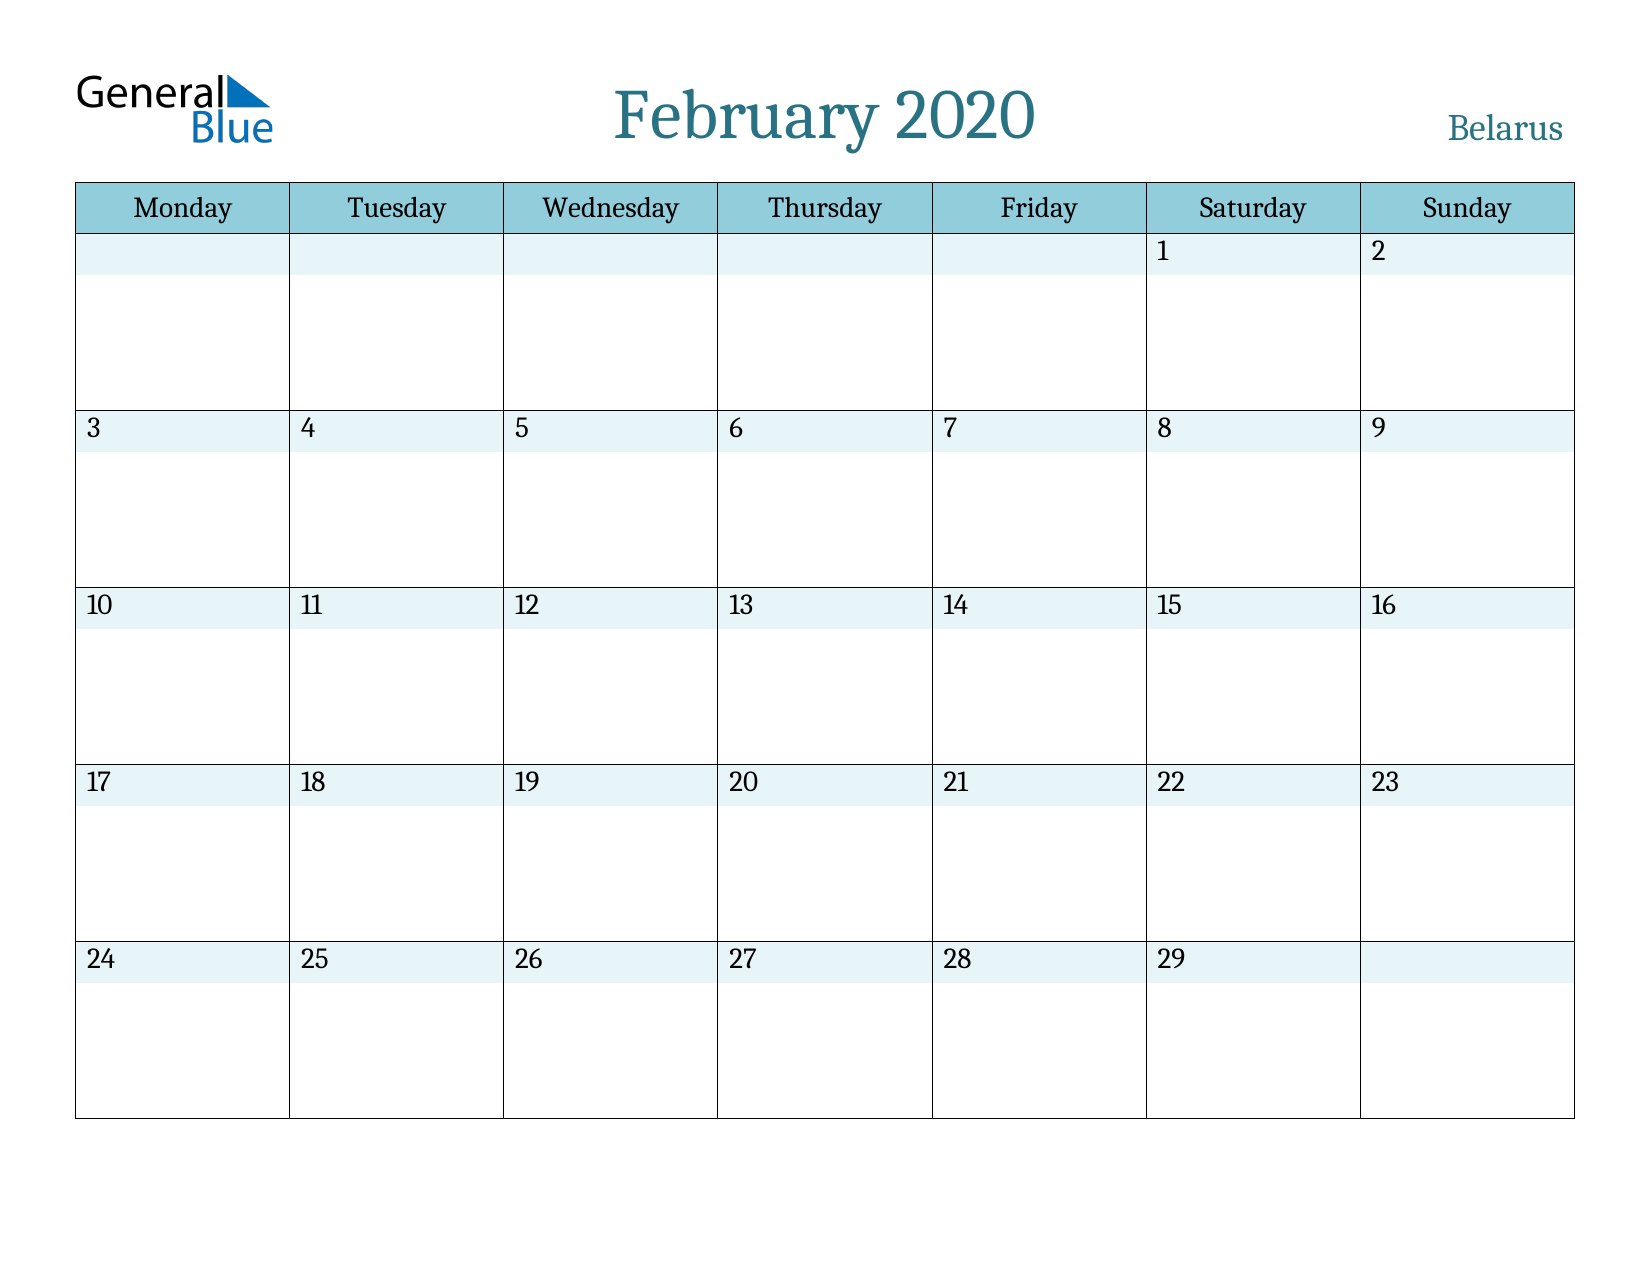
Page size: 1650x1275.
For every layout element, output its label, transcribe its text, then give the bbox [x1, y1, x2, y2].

table_cell [1147, 629, 1360, 764]
table_cell [933, 629, 1146, 764]
table_cell 28 [933, 942, 1146, 983]
table_cell 5 [504, 411, 717, 452]
table_cell [290, 806, 503, 941]
picture [77, 75, 273, 143]
table_cell [933, 983, 1146, 1118]
table_cell [1361, 806, 1574, 941]
table_cell [1361, 452, 1574, 587]
table_cell Saturday [1147, 183, 1360, 233]
table_cell 25 [290, 942, 503, 983]
table_header Belarus [1146, 75, 1574, 182]
table_cell Wednesday [504, 183, 717, 233]
table_cell 10 [76, 588, 289, 629]
table_cell [1147, 806, 1360, 941]
table_cell [504, 275, 717, 410]
table_cell [718, 629, 932, 764]
table_cell 7 [933, 411, 1146, 452]
table_cell [718, 806, 932, 941]
table_cell [504, 234, 717, 275]
table_cell 2 [1361, 234, 1574, 275]
table_cell 18 [290, 765, 503, 806]
table_cell 4 [290, 411, 503, 452]
table_cell 1 [1147, 234, 1360, 275]
table_cell Friday [933, 183, 1146, 233]
table_cell [1147, 452, 1360, 587]
table_cell 24 [76, 942, 289, 983]
table_header February 2020 [504, 75, 1146, 182]
table_cell [718, 275, 932, 410]
table_cell [1147, 275, 1360, 410]
table_cell 16 [1361, 588, 1574, 629]
table_cell [290, 629, 503, 764]
table_cell [290, 452, 503, 587]
table_cell 6 [718, 411, 932, 452]
table_cell [718, 234, 932, 275]
table_cell 13 [718, 588, 932, 629]
table_cell [933, 234, 1146, 275]
table_cell 8 [1147, 411, 1360, 452]
table_cell [504, 452, 717, 587]
table_cell [1361, 629, 1574, 764]
table_cell [504, 629, 717, 764]
table_cell 14 [933, 588, 1146, 629]
table_cell [1361, 983, 1574, 1118]
table_cell 21 [933, 765, 1146, 806]
table_cell Sunday [1361, 183, 1574, 233]
table_cell 11 [290, 588, 503, 629]
table_cell Tuesday [290, 183, 503, 233]
table_cell 3 [76, 411, 289, 452]
table_cell [1361, 275, 1574, 410]
table_cell 15 [1147, 588, 1360, 629]
table_cell 9 [1361, 411, 1574, 452]
table_header [76, 75, 503, 182]
table_cell [718, 452, 932, 587]
table_cell Thursday [718, 183, 932, 233]
table_cell [504, 983, 717, 1118]
table_cell [1147, 983, 1360, 1118]
table_cell 22 [1147, 765, 1360, 806]
table_cell 27 [718, 942, 932, 983]
table_cell [76, 806, 289, 941]
table_cell [933, 806, 1146, 941]
table_cell [290, 234, 503, 275]
table_cell [933, 452, 1146, 587]
table_cell [290, 275, 503, 410]
table_cell 29 [1147, 942, 1360, 983]
table_cell [1361, 942, 1574, 983]
table_cell 26 [504, 942, 717, 983]
table_cell 12 [504, 588, 717, 629]
table_cell [76, 452, 289, 587]
table_cell 20 [718, 765, 932, 806]
table_cell [504, 806, 717, 941]
table_cell [718, 983, 932, 1118]
table_cell Monday [76, 183, 289, 233]
table_cell [76, 983, 289, 1118]
table_cell 17 [76, 765, 289, 806]
table_cell [76, 629, 289, 764]
table_cell [290, 983, 503, 1118]
table_cell 19 [504, 765, 717, 806]
table_cell [76, 234, 289, 275]
table_cell 23 [1361, 765, 1574, 806]
table_cell [933, 275, 1146, 410]
table_cell [76, 275, 289, 410]
